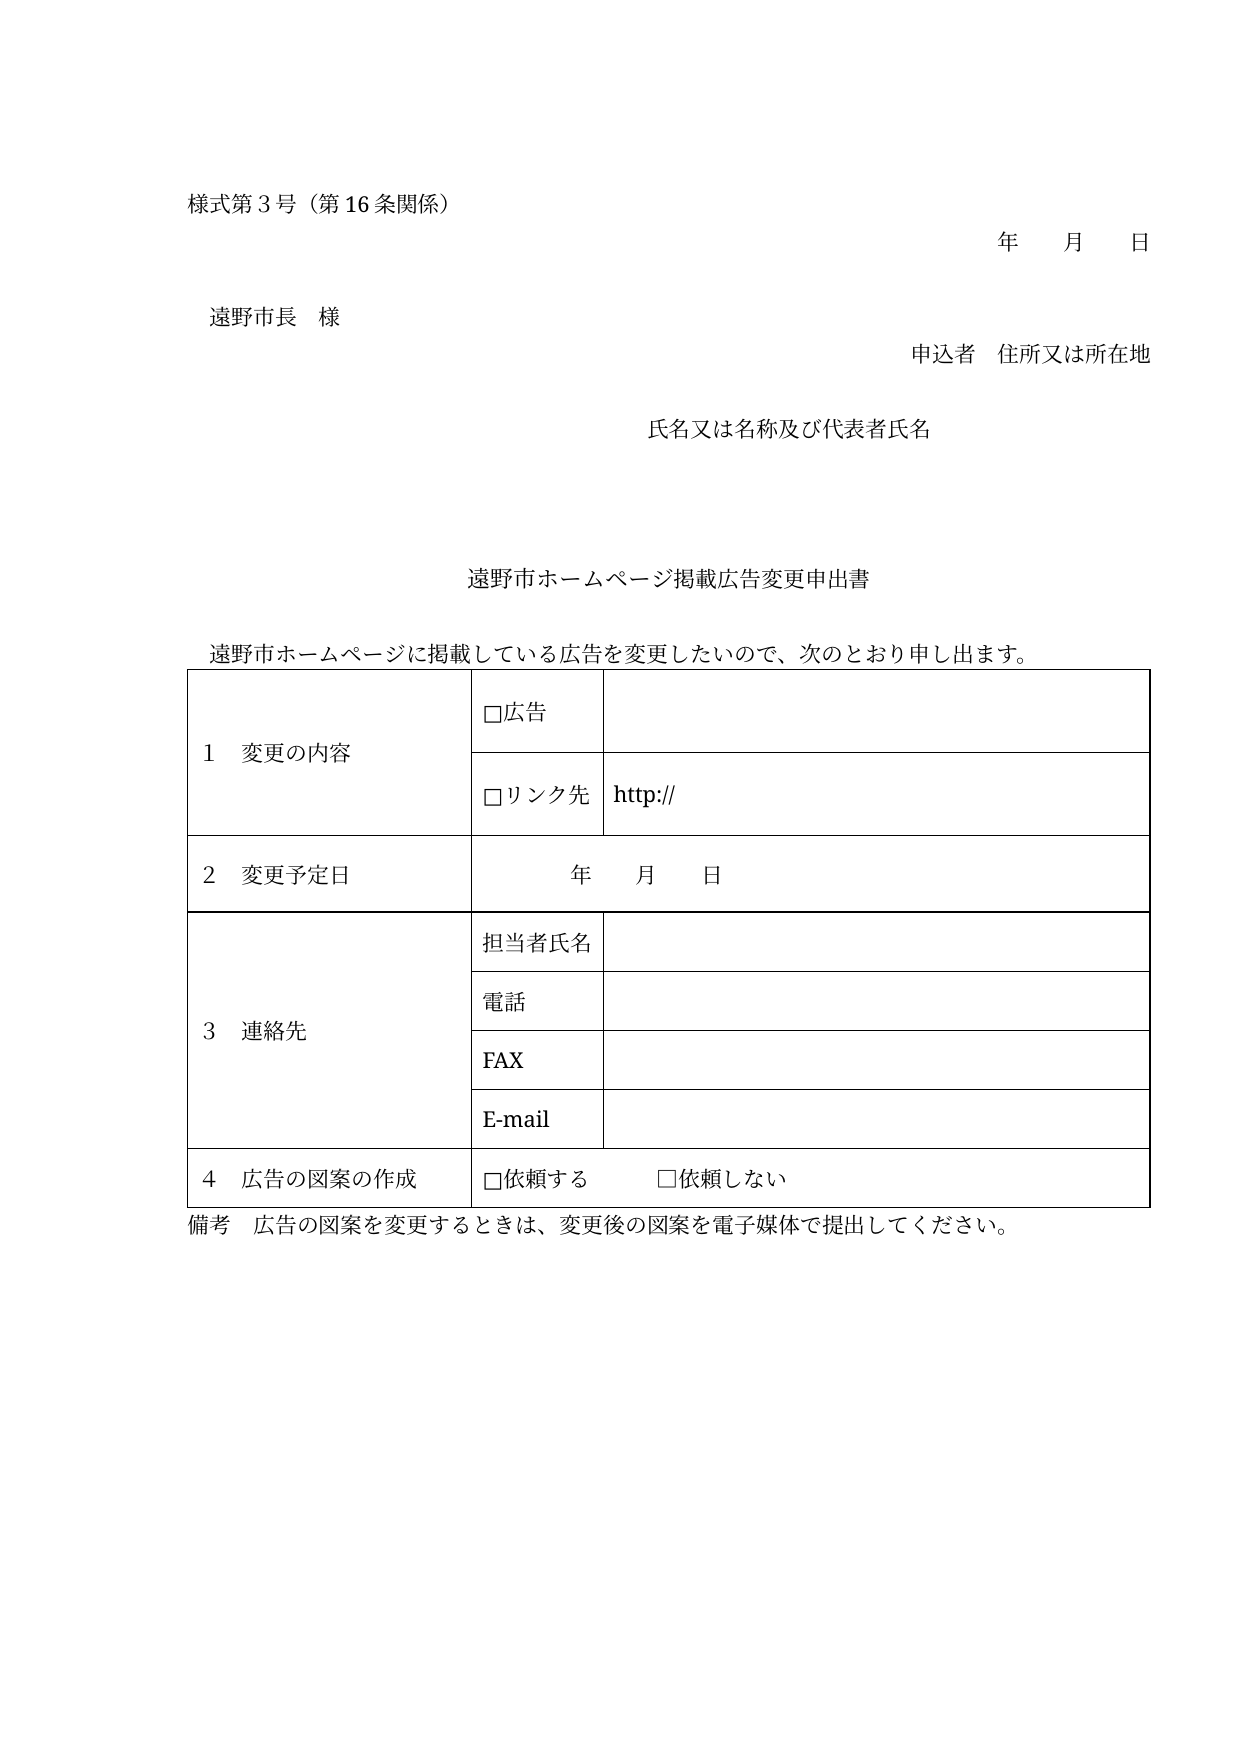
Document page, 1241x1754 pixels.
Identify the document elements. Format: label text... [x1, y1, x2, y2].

table_cell [604, 1090, 1149, 1148]
text 様式第３号（第16条関係） [187, 187, 1151, 219]
table_cell [604, 972, 1149, 1029]
table_cell http:// [604, 753, 1149, 835]
text 氏名又は名称及び代表者氏名 [187, 407, 1151, 444]
table_header １ 変更の内容 [188, 670, 471, 835]
table_cell [604, 913, 1149, 971]
table_cell 電話 [472, 972, 603, 1029]
text 遠野市長 様 [187, 294, 1151, 332]
table_header □広告 [472, 670, 603, 752]
table_cell ２ 変更予定日 [188, 836, 471, 911]
text 遠野市ホームページに掲載している広告を変更したいので、次のとおり申し出ます。 [187, 632, 1151, 669]
table_cell □依頼する □依頼しない [472, 1149, 1149, 1207]
table_cell E-mail [472, 1090, 603, 1148]
table_cell ４ 広告の図案の作成 [188, 1149, 471, 1207]
text 年 月 日 [187, 219, 1151, 257]
table_header [604, 670, 1149, 752]
table_cell [604, 1031, 1149, 1089]
table_cell FAX [472, 1031, 603, 1089]
text 申込者 住所又は所在地 [187, 332, 1151, 369]
table_cell ３ 連絡先 [188, 913, 471, 1148]
text 備考 広告の図案を変更するときは、変更後の図案を電子媒体で提出してください。 [187, 1208, 1151, 1239]
table_cell □リンク先 [472, 753, 603, 835]
text 遠野市ホームページ掲載広告変更申出書 [187, 557, 1151, 594]
table_cell 担当者氏名 [472, 913, 603, 971]
table_cell 年 月 日 [472, 836, 1149, 911]
